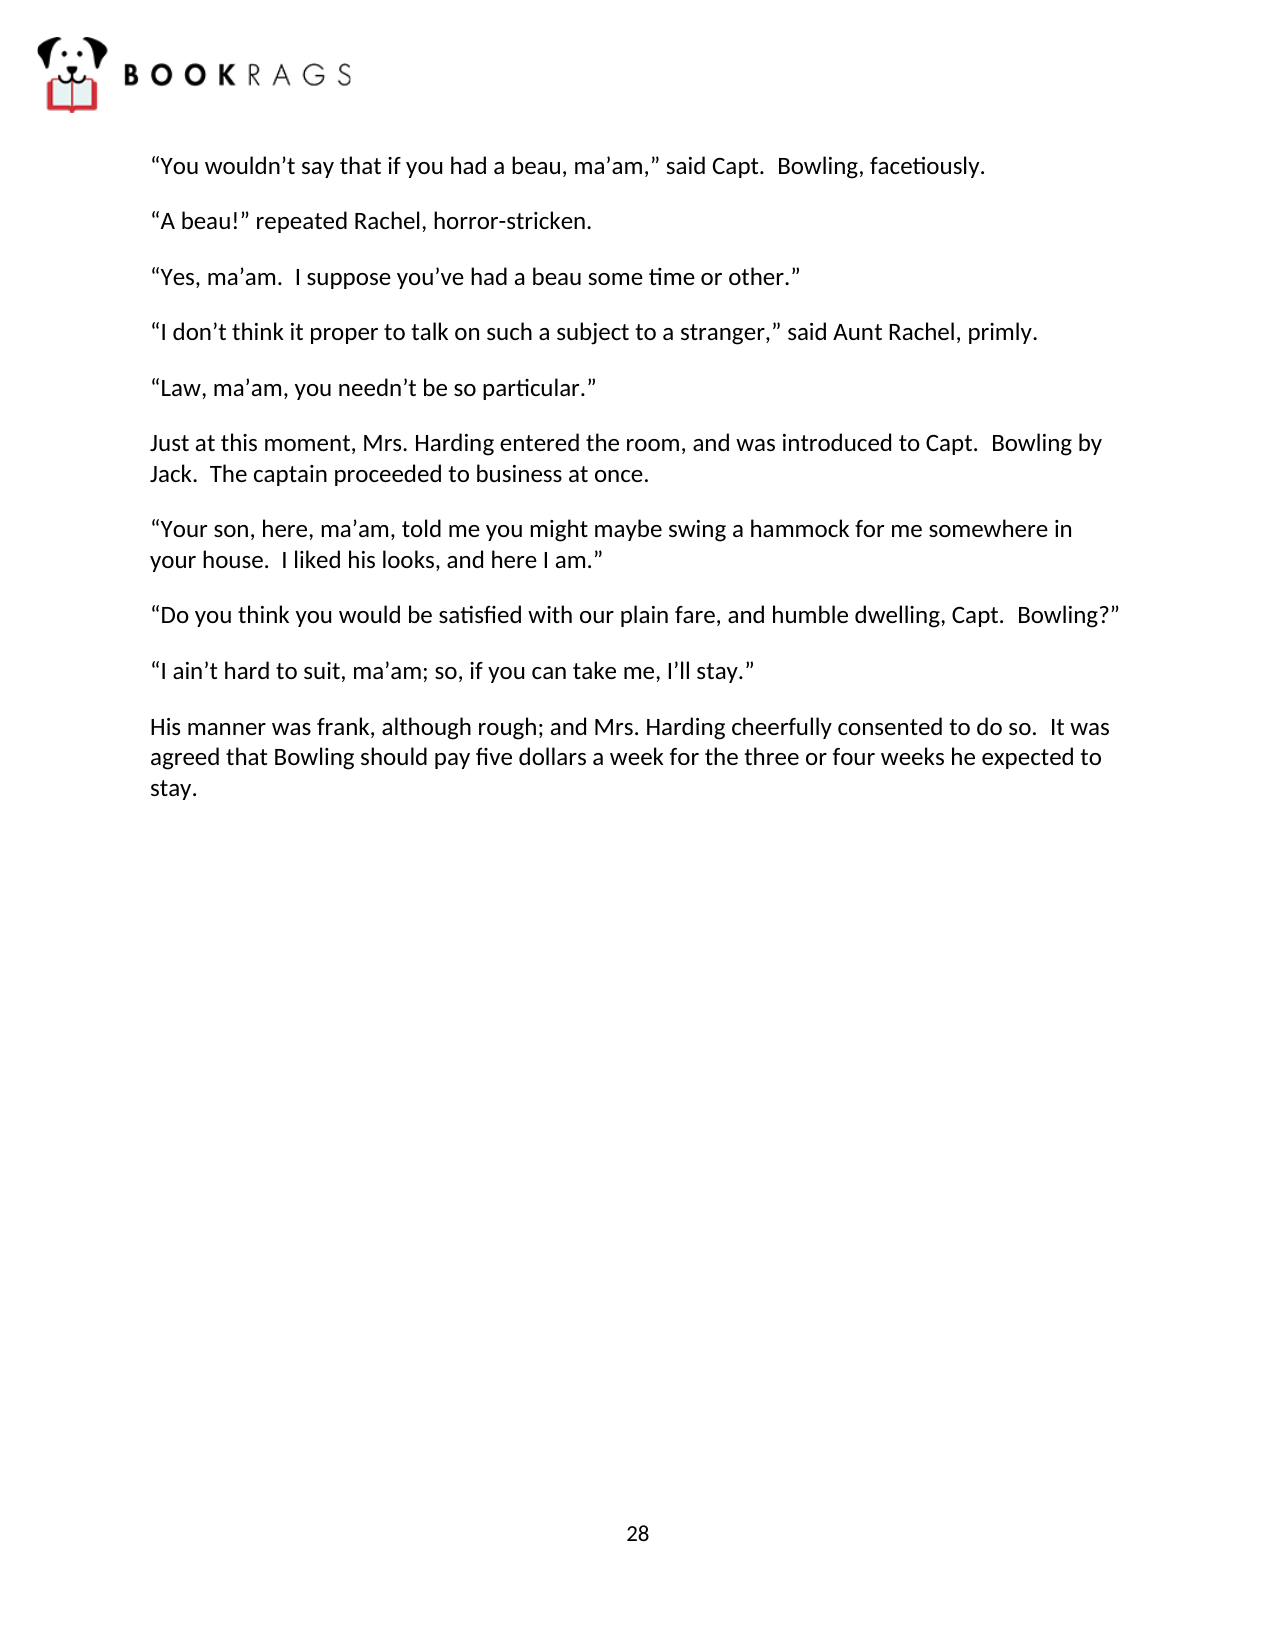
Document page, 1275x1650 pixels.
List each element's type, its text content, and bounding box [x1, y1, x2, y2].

text “I don’t think it proper to talk on such a subject to a stranger,” said Aunt Rachel, primly. [150, 317, 1125, 347]
text Just at this moment, Mrs. Harding entered the room, and was introduced to Capt. Bowling by Jack. The captain proceeded to business at once. [150, 428, 1125, 489]
text “Law, ma’am, you needn’t be so particular.” [150, 372, 1125, 403]
text “Your son, here, ma’am, told me you might maybe swing a hammock for me somewhere in your house. I liked his looks, and here I am.” [150, 514, 1125, 575]
text His manner was frank, although rough; and Mrs. Harding cheerfully consented to do so. It was agreed that Bowling should pay five dollars a week for the three or four weeks he expected to stay. [150, 711, 1125, 802]
text “Yes, ma’am. I suppose you’ve had a beau some time or other.” [150, 261, 1125, 292]
text “I ain’t hard to suit, ma’am; so, if you can take me, I’ll stay.” [150, 655, 1125, 686]
text “You wouldn’t say that if you had a beau, ma’am,” said Capt. Bowling, facetiously. [150, 150, 1125, 181]
picture [37, 37, 351, 113]
text “A beau!” repeated Rachel, horror-stricken. [150, 206, 1125, 236]
text “Do you think you would be satisfied with our plain fare, and humble dwelling, Capt. Bowling?” [150, 600, 1125, 630]
